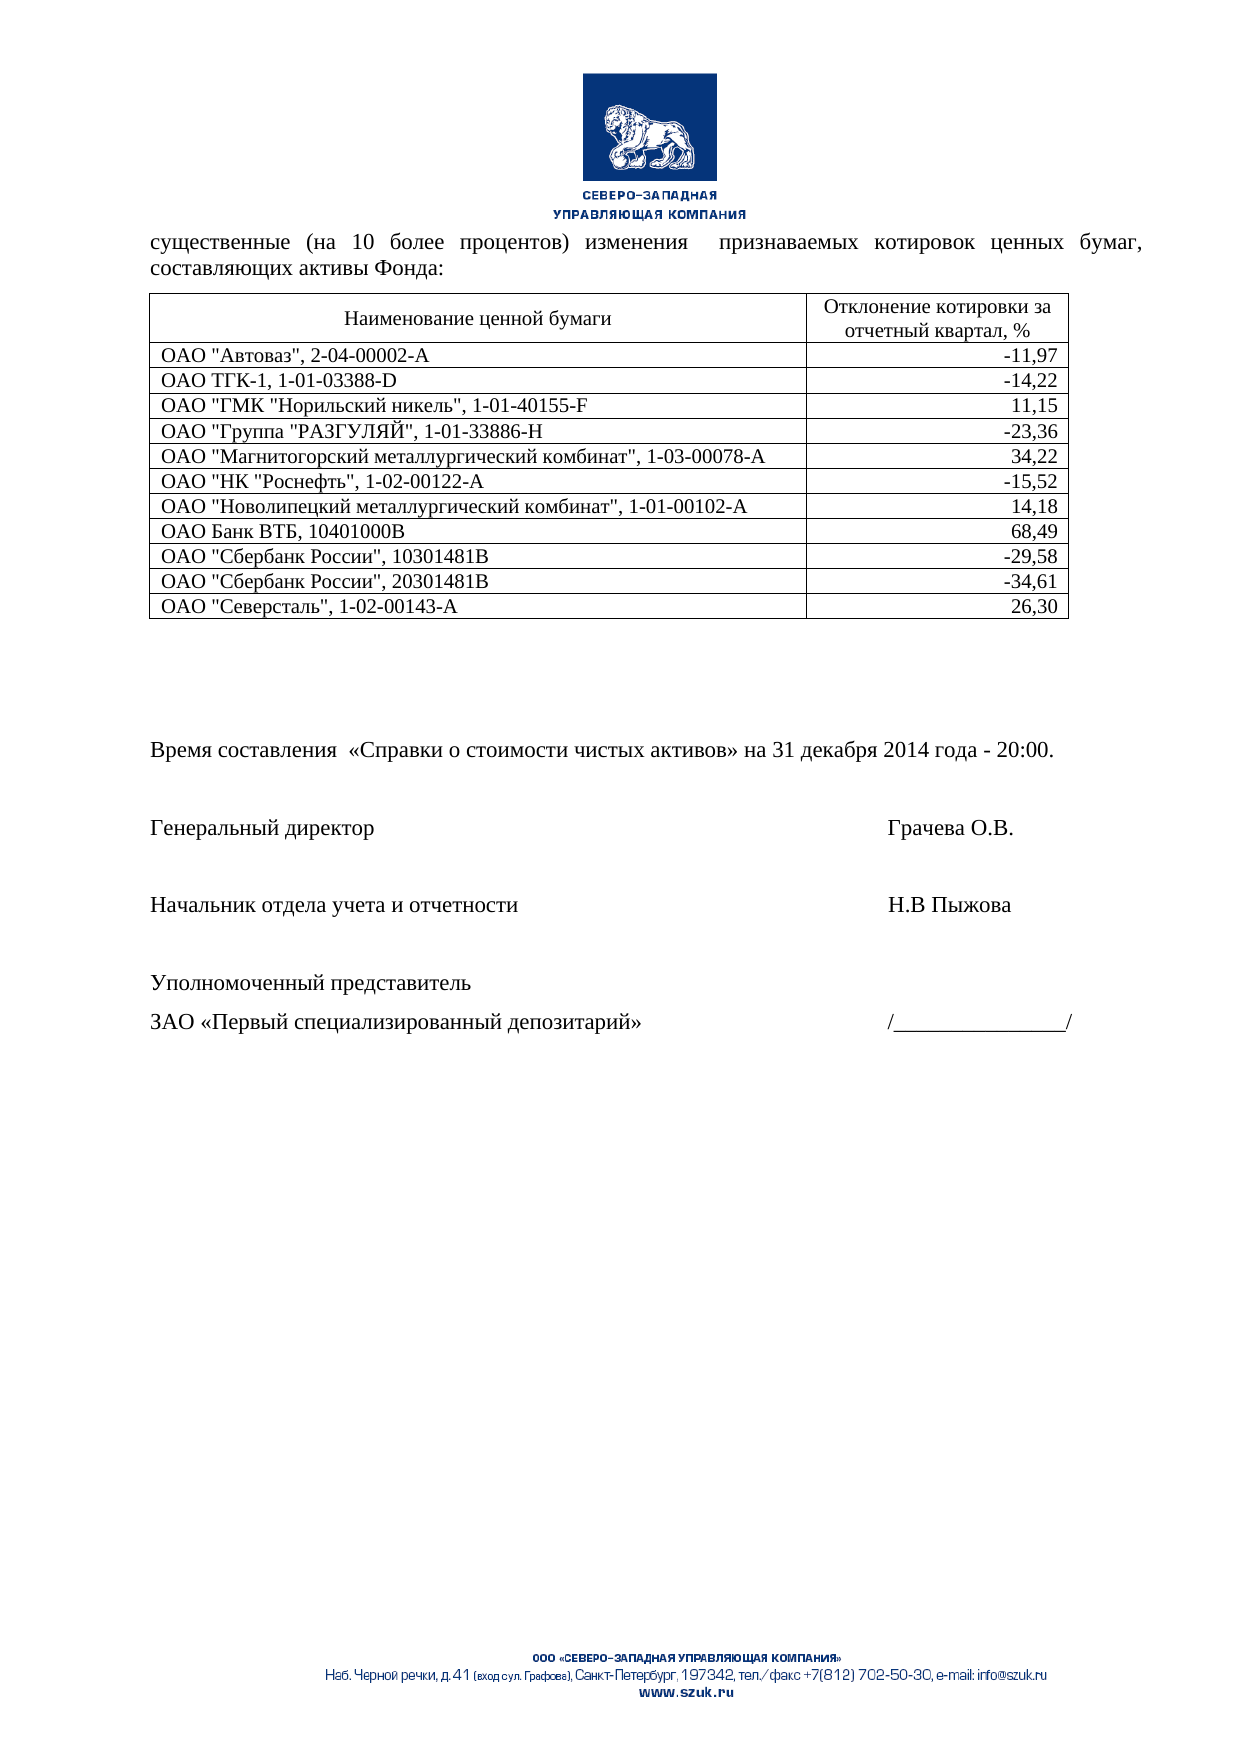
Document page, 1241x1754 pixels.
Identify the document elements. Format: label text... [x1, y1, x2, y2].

table_cell -15,52 [807, 469, 1068, 493]
list ЗАО «Первый специализированный депозитарий» /_______________/ [150, 1008, 1144, 1034]
table_cell ОАО "Северсталь", 1-02-00143-A [150, 594, 806, 618]
table_cell 26,30 [807, 594, 1068, 618]
table_cell ОАО "Сбербанк России", 10301481В [150, 544, 806, 568]
table_cell ОАО "НК "Роснефть", 1-02-00122-A [150, 469, 806, 493]
table_cell 11,15 [807, 394, 1068, 417]
table_cell ОАО "Сбербанк России", 20301481В [150, 569, 806, 593]
table_cell -11,97 [807, 343, 1068, 367]
table_cell -14,22 [807, 368, 1068, 392]
table_cell ОАО ТГК-1, 1-01-03388-D [150, 368, 806, 392]
table_cell ОАО "Новолипецкий металлургический комбинат", 1-01-00102-A [150, 494, 806, 518]
table_cell -34,61 [807, 569, 1068, 593]
table_cell -23,36 [807, 419, 1068, 443]
table_cell -29,58 [807, 544, 1068, 568]
table_cell ОАО "Группа "РАЗГУЛЯЙ", 1-01-33886-H [150, 419, 806, 443]
table_cell ОАО Банк ВТБ, 10401000B [150, 519, 806, 543]
table_header Отклонение котировки за отчетный квартал, % [807, 294, 1068, 342]
list Начальник отдела учета и отчетности Н.В Пыжова [150, 891, 1144, 918]
table_cell 68,49 [807, 519, 1068, 543]
table_cell ОАО "ГМК "Норильский никель", 1-01-40155-F [150, 394, 806, 417]
list Уполномоченный представитель [150, 969, 1144, 995]
table_cell 14,18 [807, 494, 1068, 518]
table_cell 34,22 [807, 444, 1068, 468]
table_cell ОАО "Автоваз", 2-04-00002-A [150, 343, 806, 367]
list Время составления «Справки о стоимости чистых активов» на 31 декабря 2014 года - 20:00. [150, 736, 1144, 762]
list Генеральный директор Грачева О.В. [150, 814, 1144, 840]
table_header Наименование ценной бумаги [150, 294, 806, 342]
table_cell ОАО "Магнитогорский металлургический комбинат", 1-03-00078-A [150, 444, 806, 468]
list существенные (на 10 более процентов) изменения признаваемых котировок ценных бумаг, составляющих активы Фонда: [150, 228, 1144, 281]
